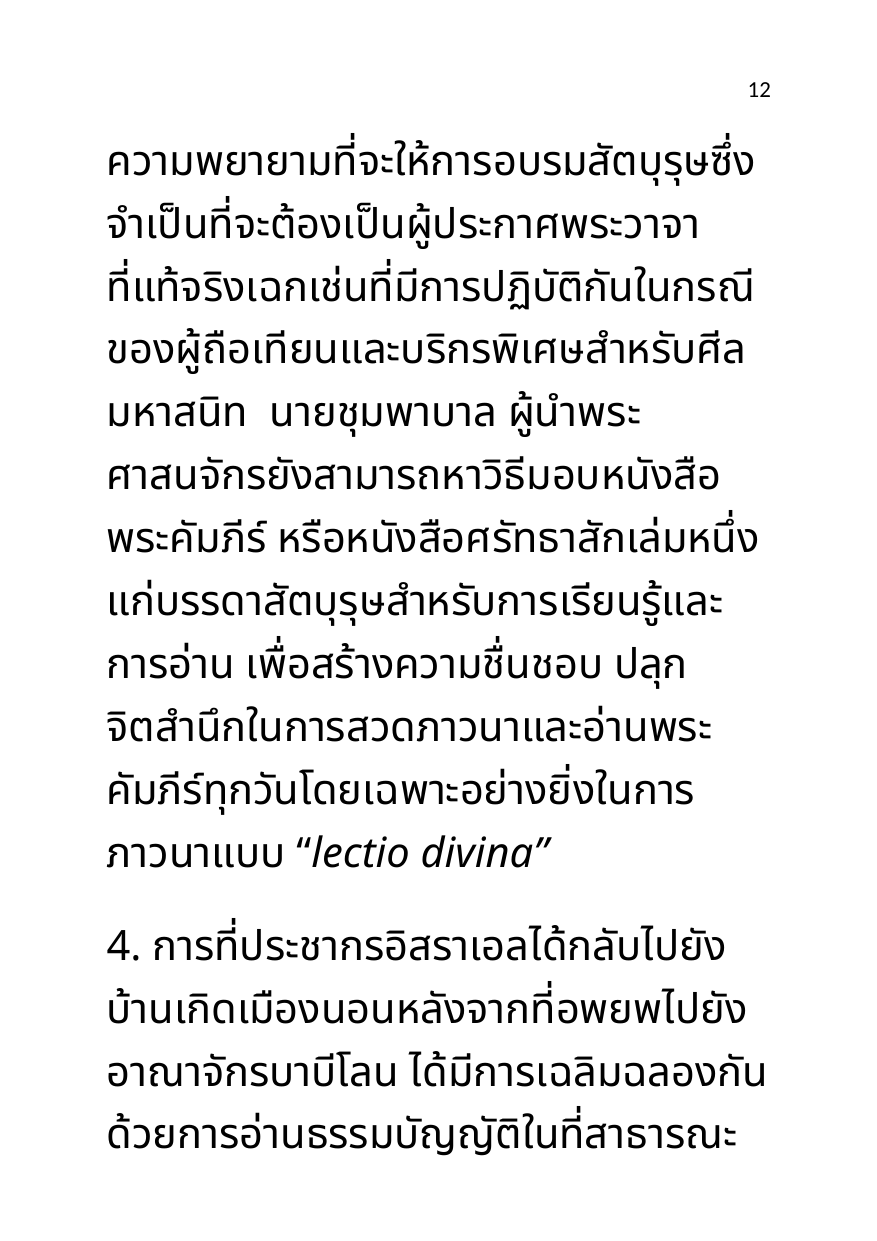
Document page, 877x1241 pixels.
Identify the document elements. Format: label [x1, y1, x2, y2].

text [106, 131, 771, 886]
text [106, 916, 771, 1168]
